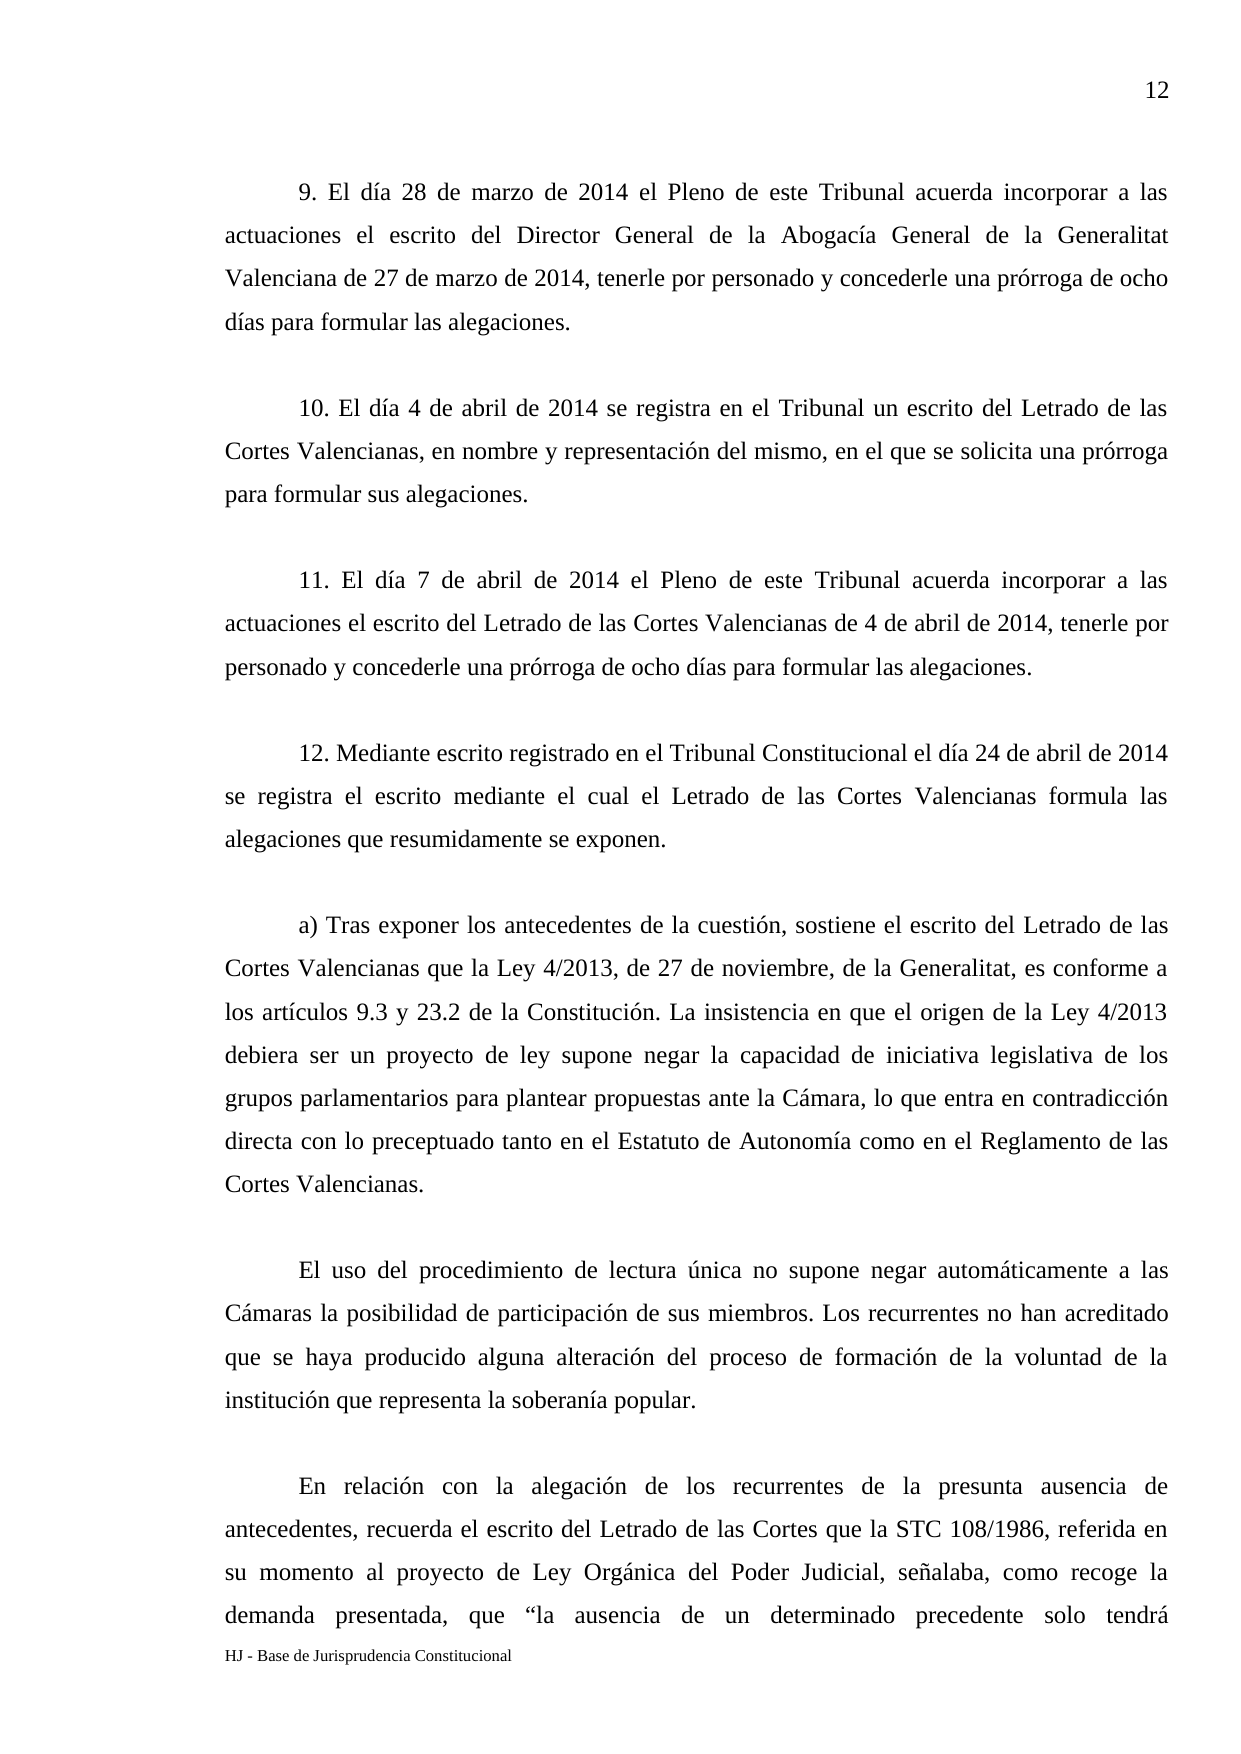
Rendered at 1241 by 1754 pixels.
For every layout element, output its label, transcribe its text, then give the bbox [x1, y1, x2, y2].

text El uso del procedimiento de lectura única no supone negar automáticamente a las Cámaras la posibilidad de participación de sus miembros. Los recurrentes no han acreditado que se haya producido alguna alteración del proceso de formación de la voluntad de la institución que representa la soberanía popular. [224, 1255, 1169, 1413]
text 11. El día 7 de abril de 2014 el Pleno de este Tribunal acuerda incorporar a las actuaciones el escrito del Letrado de las Cortes Valencianas de 4 de abril de 2014, tenerle por personado y concederle una prórroga de ocho días para formular las alegaciones. [224, 565, 1169, 680]
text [224, 1471, 1169, 1629]
text 12. Mediante escrito registrado en el Tribunal Constitucional el día 24 de abril de 2014 se registra el escrito mediante el cual el Letrado de las Cortes Valencianas formula las alegaciones que resumidamente se exponen. [224, 738, 1169, 853]
text 10. El día 4 de abril de 2014 se registra en el Tribunal un escrito del Letrado de las Cortes Valencianas, en nombre y representación del mismo, en el que se solicita una prórroga para formular sus alegaciones. [224, 393, 1169, 508]
text a) Tras exponer los antecedentes de la cuestión, sostiene el escrito del Letrado de las Cortes Valencianas que la Ley 4/2013, de 27 de noviembre, de la Generalitat, es conforme a los artículos 9.3 y 23.2 de la Constitución. La insistencia en que el origen de la Ley 4/2013 debiera ser un proyecto de ley supone negar la capacidad de iniciativa legislativa de los grupos parlamentarios para plantear propuestas ante la Cámara, lo que entra en contradicción directa con lo preceptuado tanto en el Estatuto de Autonomía como en el Reglamento de las Cortes Valencianas. [224, 910, 1169, 1198]
text 9. El día 28 de marzo de 2014 el Pleno de este Tribunal acuerda incorporar a las actuaciones el escrito del Director General de la Abogacía General de la Generalitat Valenciana de 27 de marzo de 2014, tenerle por personado y concederle una prórroga de ocho días para formular las alegaciones. [224, 177, 1169, 335]
